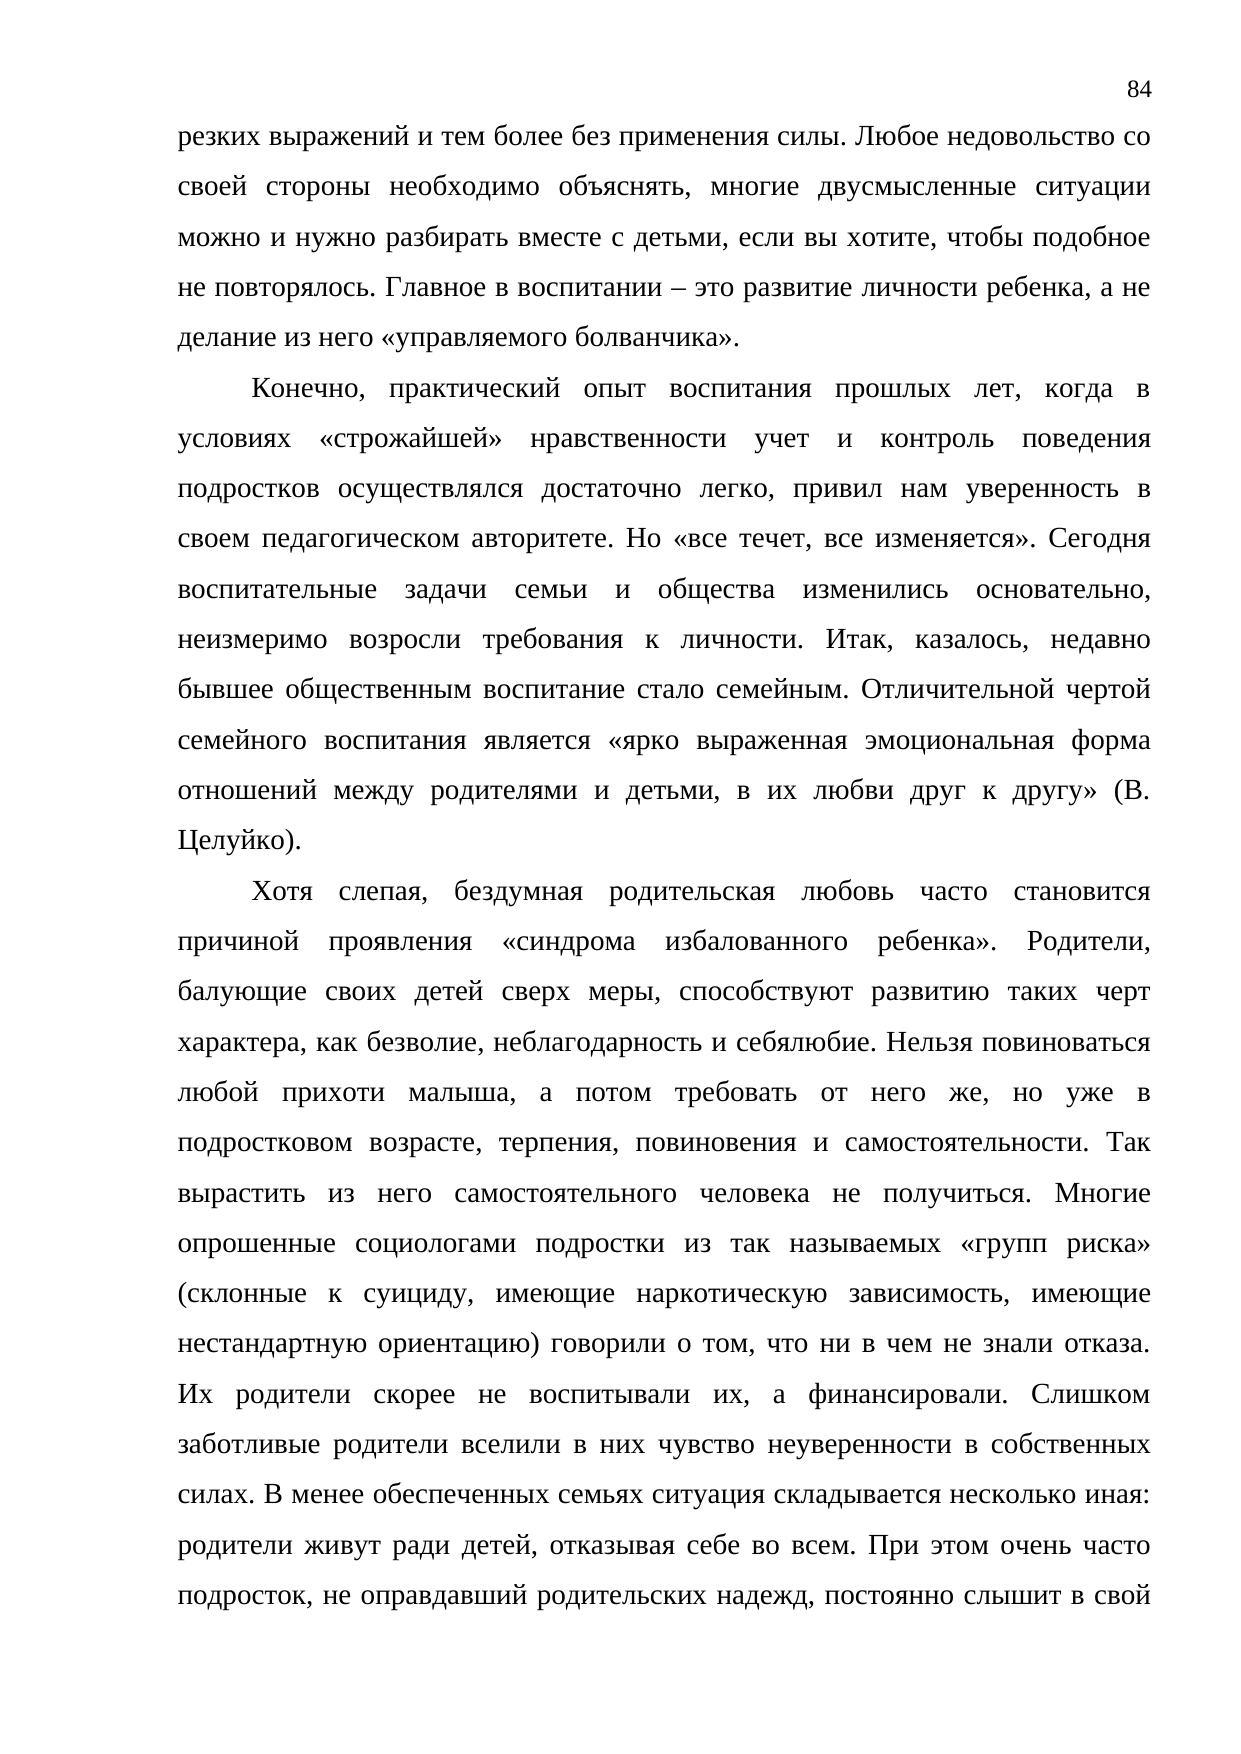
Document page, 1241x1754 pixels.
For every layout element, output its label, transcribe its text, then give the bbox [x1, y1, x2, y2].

text Конечно, практический опыт воспитания прошлых лет, когда в условиях «строжайшей» нравственности учет и контроль поведения подростков осуществлялся достаточно легко, привил нам уверенность в своем педагогическом авторитете. Но «все течет, все изменяется». Сегодня воспитательные задачи семьи и общества изменились основательно, неизмеримо возросли требования к личности. Итак, казалось, недавно бывшее общественным воспитание стало семейным. Отличительной чертой семейного воспитания является «ярко выраженная эмоциональная форма отношений между родителями и детьми, в их любви друг к другу» (В. Целуйко). [177, 370, 1152, 856]
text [177, 873, 1152, 1611]
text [177, 118, 1152, 353]
